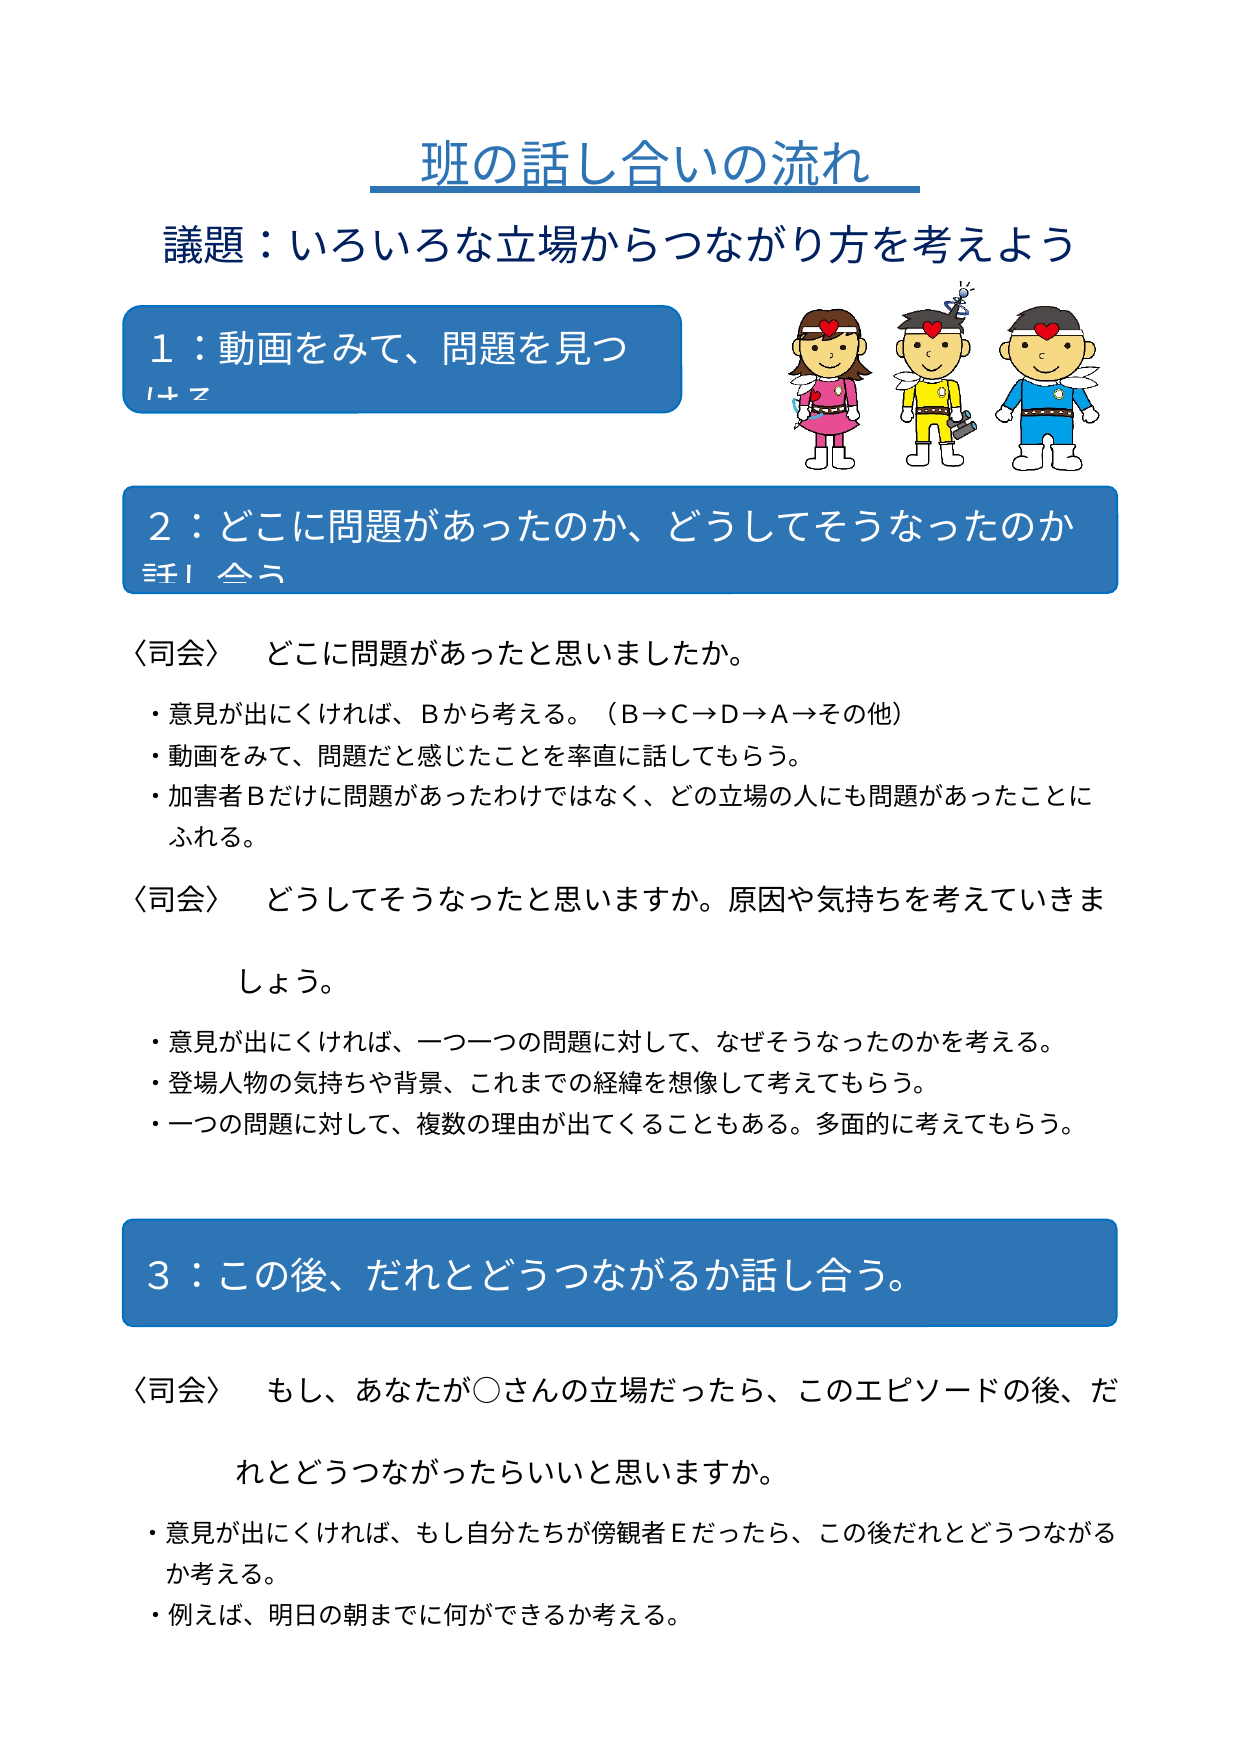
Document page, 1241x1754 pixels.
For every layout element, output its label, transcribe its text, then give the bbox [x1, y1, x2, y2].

text ・登場人物の気持ちや背景、これまでの経緯を想像して考えてもらう。 [118, 1061, 1122, 1102]
text 議題：いろいろな立場からつながり方を考えよう [118, 201, 1122, 283]
text ・意見が出にくければ、もし自分たちが傍観者Ｅだったら、この後だれとどうつながるか考える。 [140, 1511, 1122, 1593]
text ・一つの問題に対して、複数の理由が出てくることもある。多面的に考えてもらう。 [118, 1102, 1122, 1143]
text ・例えば、明日の朝までに何ができるか考える。 [118, 1593, 1122, 1634]
text 〈司会〉 もし、あなたが○さんの立場だったら、このエピソードの後、だれとどうつながったらいいと思いますか。 [118, 1348, 1122, 1511]
text ・動画をみて、問題だと感じたことを率直に話してもらう。 [118, 734, 1122, 774]
text ・意見が出にくければ、Ｂから考える。（Ｂ→Ｃ→Ｄ→Ａ→その他） [118, 693, 1122, 734]
picture [786, 278, 1101, 475]
text ふれる。 [118, 816, 1122, 856]
text 〈司会〉 どうしてそうなったと思いますか。原因や気持ちを考えていきま [118, 856, 1122, 938]
text 班の話し合いの流れ [118, 119, 1122, 201]
text 〈司会〉 どこに問題があったと思いましたか。 [118, 611, 1122, 693]
text ・意見が出にくければ、一つ一つの問題に対して、なぜそうなったのかを考える。 [118, 1020, 1122, 1061]
text ・加害者Ｂだけに問題があったわけではなく、どの立場の人にも問題があったことに [118, 774, 1122, 816]
text しょう。 [118, 938, 1122, 1020]
